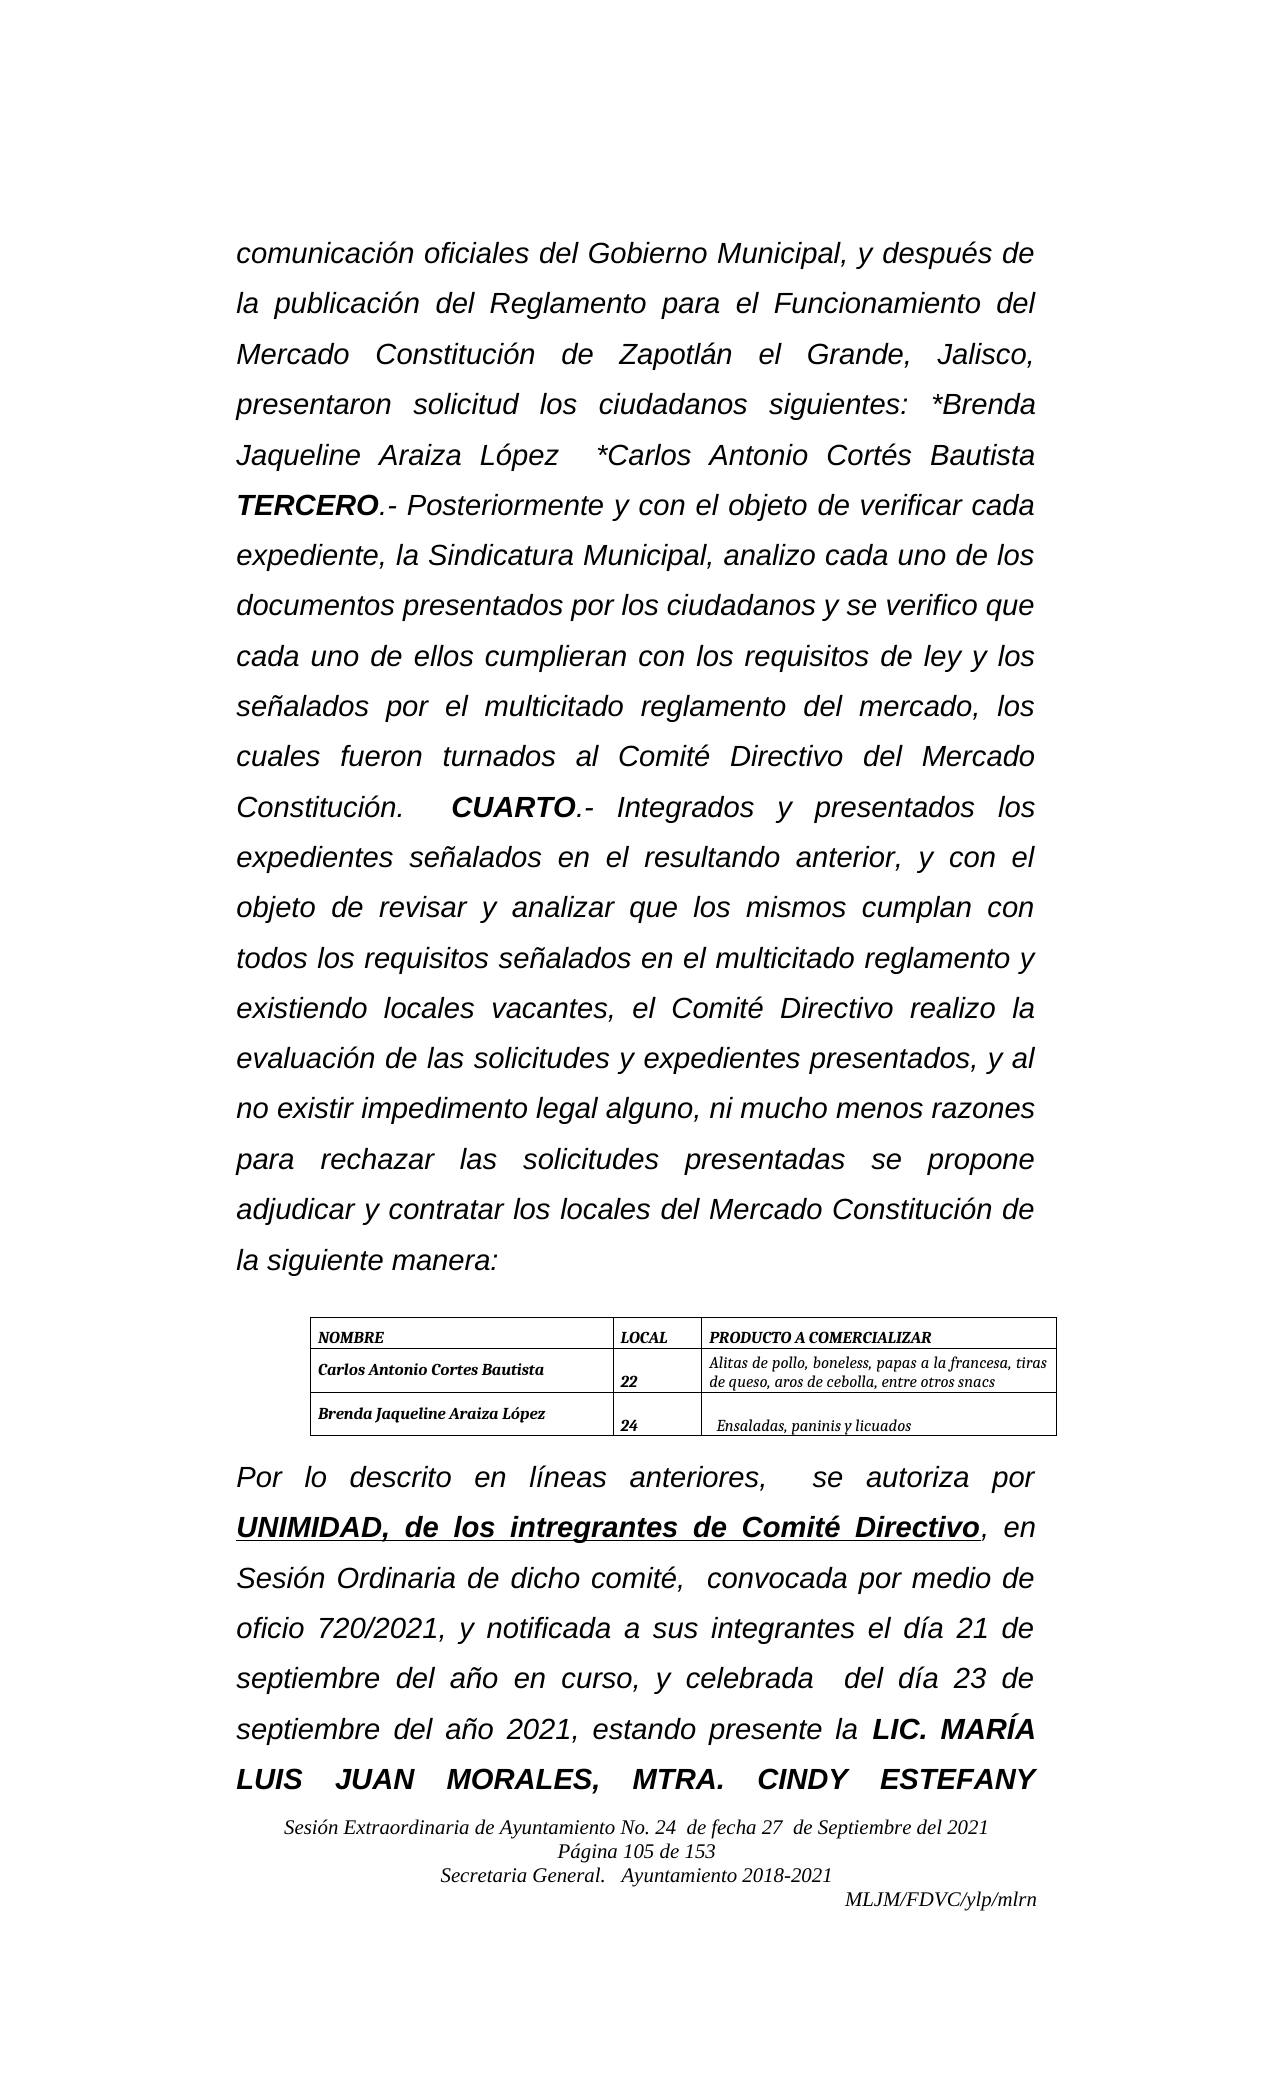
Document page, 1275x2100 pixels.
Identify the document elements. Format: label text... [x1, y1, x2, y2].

table_cell Ensaladas, paninis y licuados [702, 1393, 1056, 1435]
table_cell 24 [614, 1393, 701, 1435]
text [236, 1460, 1039, 1796]
table_header LOCAL [614, 1318, 701, 1348]
table_cell Brenda Jaqueline Araiza López [311, 1393, 613, 1435]
table_header NOMBRE [311, 1318, 613, 1348]
table_header PRODUCTO A COMERCIALIZAR [702, 1318, 1056, 1348]
table_cell 22 [614, 1349, 701, 1392]
table_cell Carlos Antonio Cortes Bautista [311, 1349, 613, 1392]
table_cell Alitas de pollo, boneless, papas a la francesa, tiras de queso, aros de cebolla, entre otros snacs [702, 1349, 1056, 1392]
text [236, 236, 1039, 1276]
